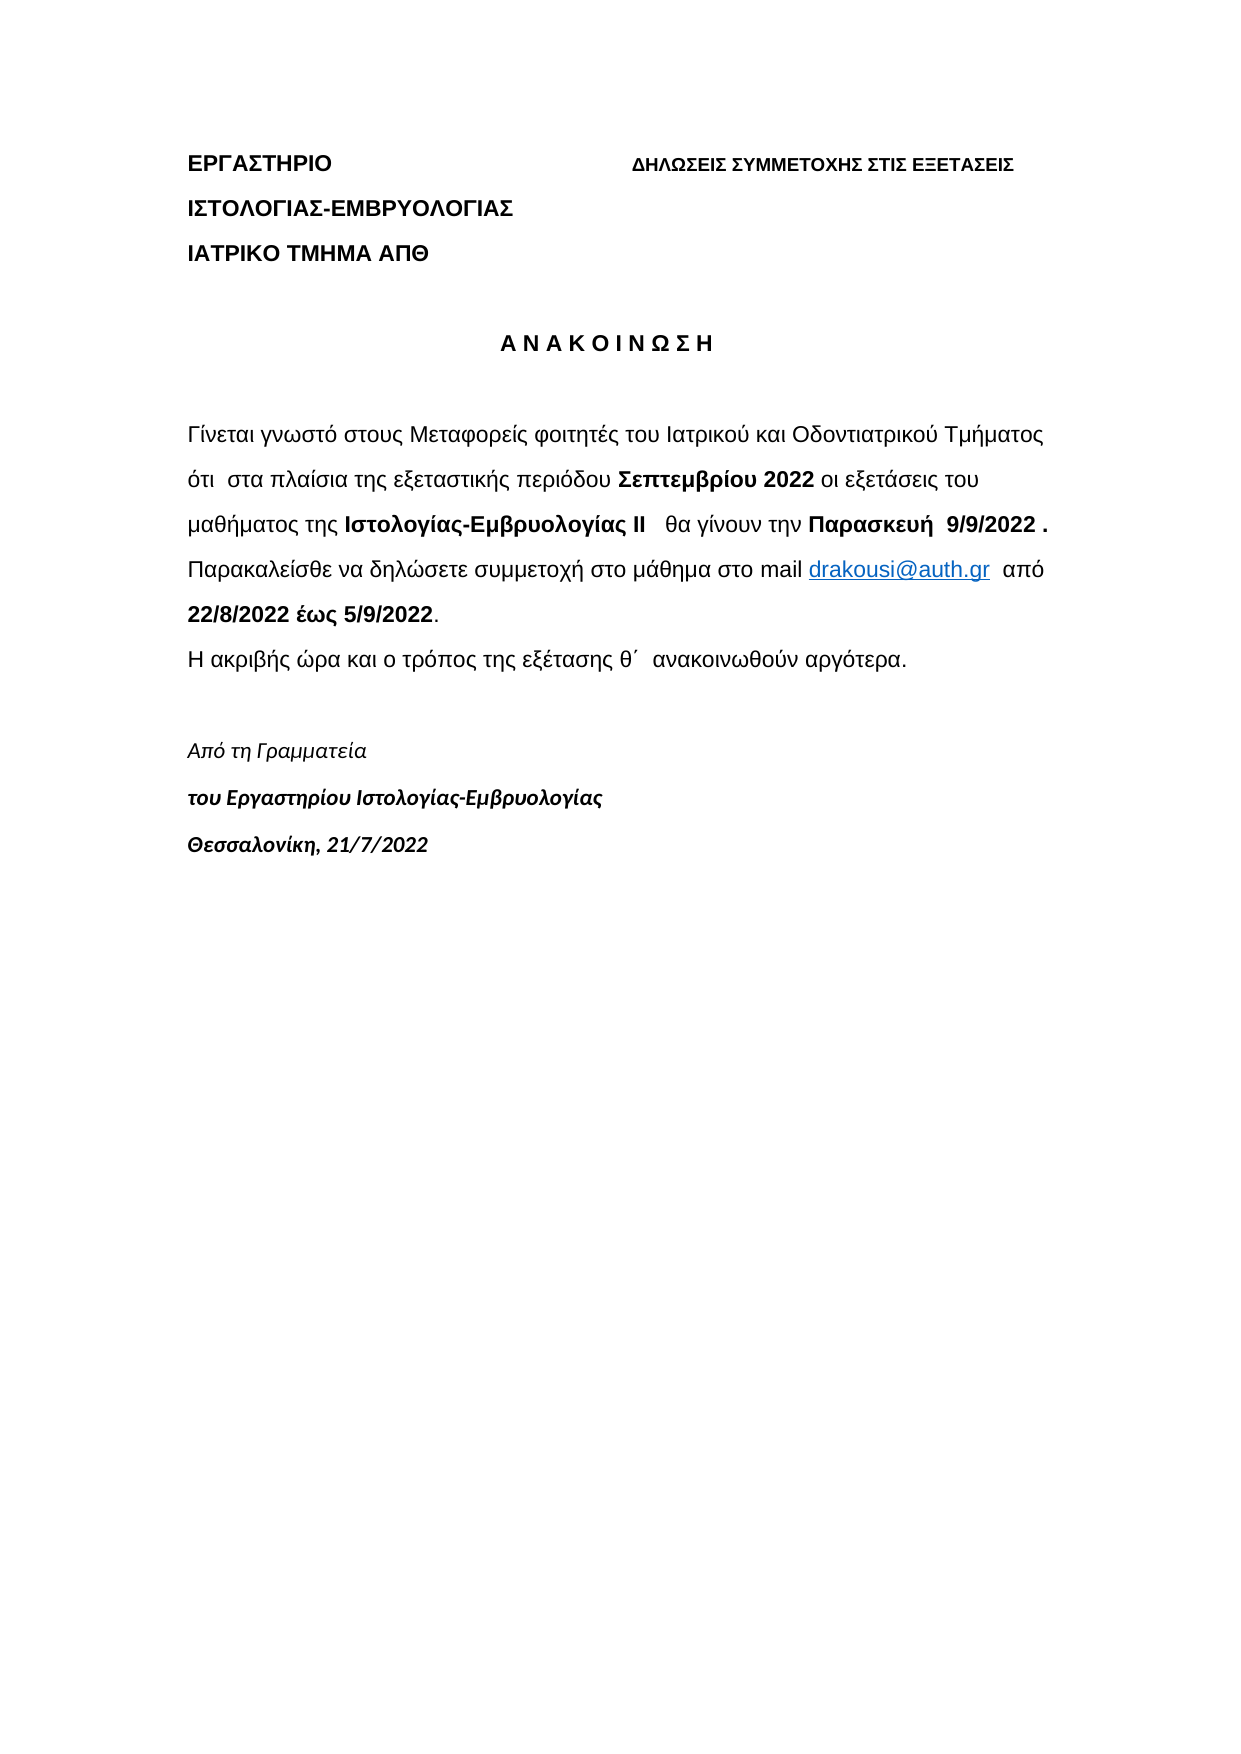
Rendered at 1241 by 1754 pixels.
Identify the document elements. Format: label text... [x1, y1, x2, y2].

text ότι στα πλαίσια της εξεταστικής περιόδου Σεπτεμβρίου 2022 οι εξετάσεις του [187, 466, 1053, 492]
text ΕΡΓΑΣΤΗΡΙΟ ΔΗΛΩΣΕΙΣ ΣΥΜΜΕΤΟΧΗΣ ΣΤΙΣ ΕΞΕΤΑΣΕΙΣ [187, 150, 1053, 176]
text Γίνεται γνωστό στους Μεταφορείς φοιτητές του Ιατρικού και Οδοντιατρικού Τμήματος [187, 421, 1053, 447]
text Παρακαλείσθε να δηλώσετε συμμετοχή στο μάθημα στο mail drakousi@auth.gr από [187, 556, 1053, 582]
text ΙΣΤΟΛΟΓΙΑΣ-ΕΜΒΡΥΟΛΟΓΙΑΣ [187, 195, 1053, 221]
text του Εργαστηρίου Ιστολογίας-Εμβρυολογίας [187, 783, 1053, 811]
text Η ακριβής ώρα και ο τρόπος της εξέτασης θ΄ ανακοινωθούν αργότερα. [187, 646, 1053, 672]
text 22/8/2022 έως 5/9/2022. [187, 601, 1053, 627]
text ΙΑΤΡΙΚΟ ΤΜΗΜΑ ΑΠΘ [187, 240, 1053, 267]
text Από τη Γραμματεία [187, 736, 1053, 764]
text μαθήματος της Ιστολογίας-Εμβρυολογίας ΙΙ θα γίνουν την Παρασκευή 9/9/2022 . [187, 511, 1053, 537]
text Α Ν Α Κ Ο Ι Ν Ω Σ Η [187, 330, 1053, 357]
text Θεσσαλονίκη, 21/7/2022 [187, 830, 1053, 858]
